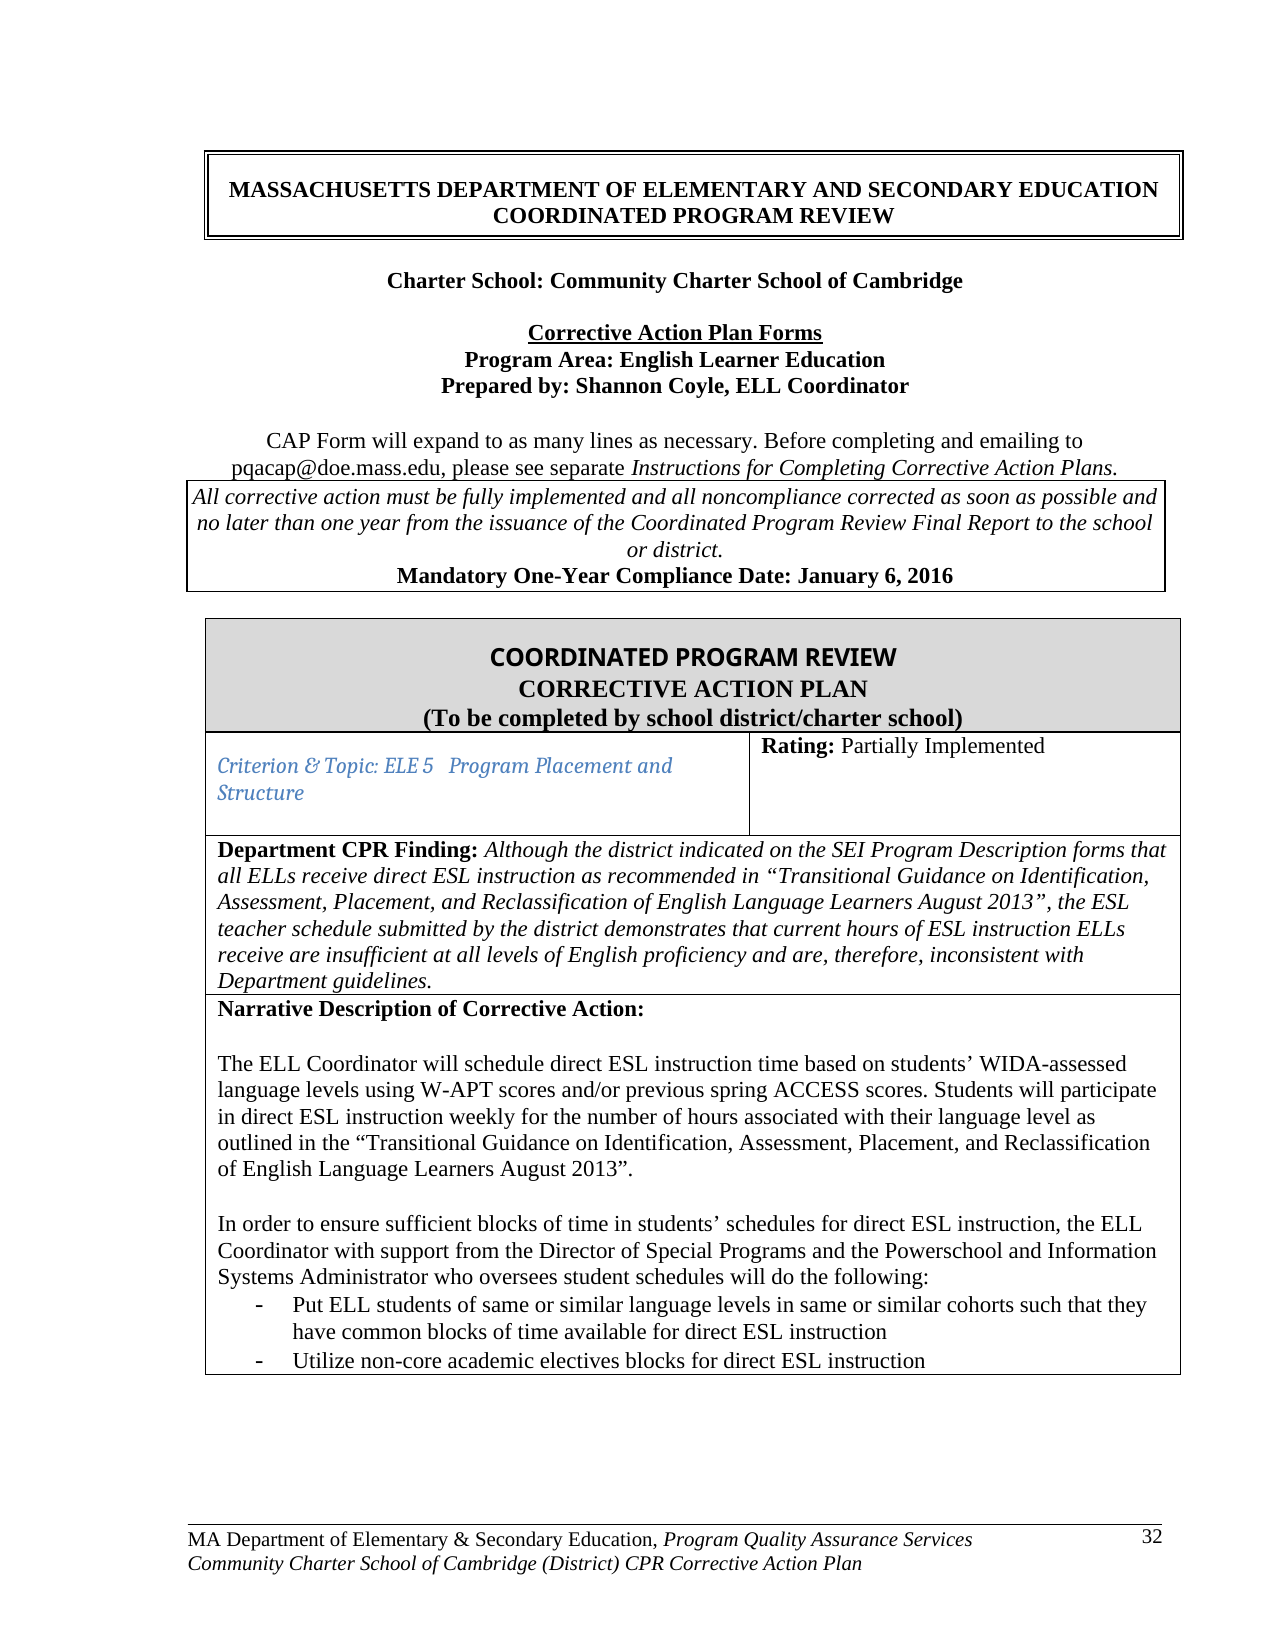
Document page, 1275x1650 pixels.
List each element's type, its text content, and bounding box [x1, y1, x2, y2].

text Mandatory One-Year Compliance Date: January 6, 2016 [188, 559, 1164, 591]
title Corrective Action Plan Forms [187, 319, 1162, 346]
table_cell Rating: Partially Implemented [750, 733, 1180, 835]
text CAP Form will expand to as many lines as necessary. Before completing and emailing to pqacap@doe.mass.edu, please see separate Instructions for Completing Corrective Action Plans. [187, 427, 1162, 480]
table_cell Narrative Description of Corrective Action: The ELL Coordinator will schedule direct ESL instruction time based on students’ WIDA-assessed language levels using W-APT scores and/or previous spring ACCESS scores. Students will participate in direct ESL instruction weekly for the number of hours associated with their language level as outlined in the “Transitional Guidance on Identification, Assessment, Placement, and Reclassification of English Language Learners August 2013”. In order to ensure sufficient blocks of time in students’ schedules for direct ESL instruction, the ELL Coordinator with support from the Director of Special Programs and the Powerschool and Information Systems Administrator who oversees student schedules will do the following: Put ELL students of same or similar language levels in same or similar cohorts such that they have common blocks of time available for direct ESL instruction Utilize non-core academic electives blocks for direct ESL instruction [206, 995, 1180, 1373]
title Prepared by: Shannon Coyle, ELL Coordinator [187, 372, 1162, 398]
table_header MASSACHUSETTS DEPARTMENT OF ELEMENTARY AND SECONDARY EDUCATION COORDINATED PROGRAM REVIEW [209, 155, 1179, 235]
title Program Area: English Learner Education [187, 346, 1162, 372]
text Charter School: Community Charter School of Cambridge [187, 267, 1162, 293]
table_cell Criterion & Topic: ELE 5 Program Placement and Structure [206, 733, 749, 835]
table_cell Department CPR Finding: Although the district indicated on the SEI Program Description forms that all ELLs receive direct ESL instruction as recommended in “Transitional Guidance on Identification, Assessment, Placement, and Reclassification of English Language Learners August 2013”, the ESL teacher schedule submitted by the district demonstrates that current hours of ESL instruction ELLs receive are insufficient at all levels of English proficiency and are, therefore, inconsistent with Department guidelines. [206, 836, 1180, 994]
text All corrective action must be fully implemented and all noncompliance corrected as soon as possible and no later than one year from the issuance of the Coordinated Program Review Final Report to the school or district. [188, 481, 1164, 559]
table_header COORDINATED PROGRAM REVIEW CORRECTIVE ACTION PLAN (To be completed by school district/charter school) [206, 619, 1180, 731]
